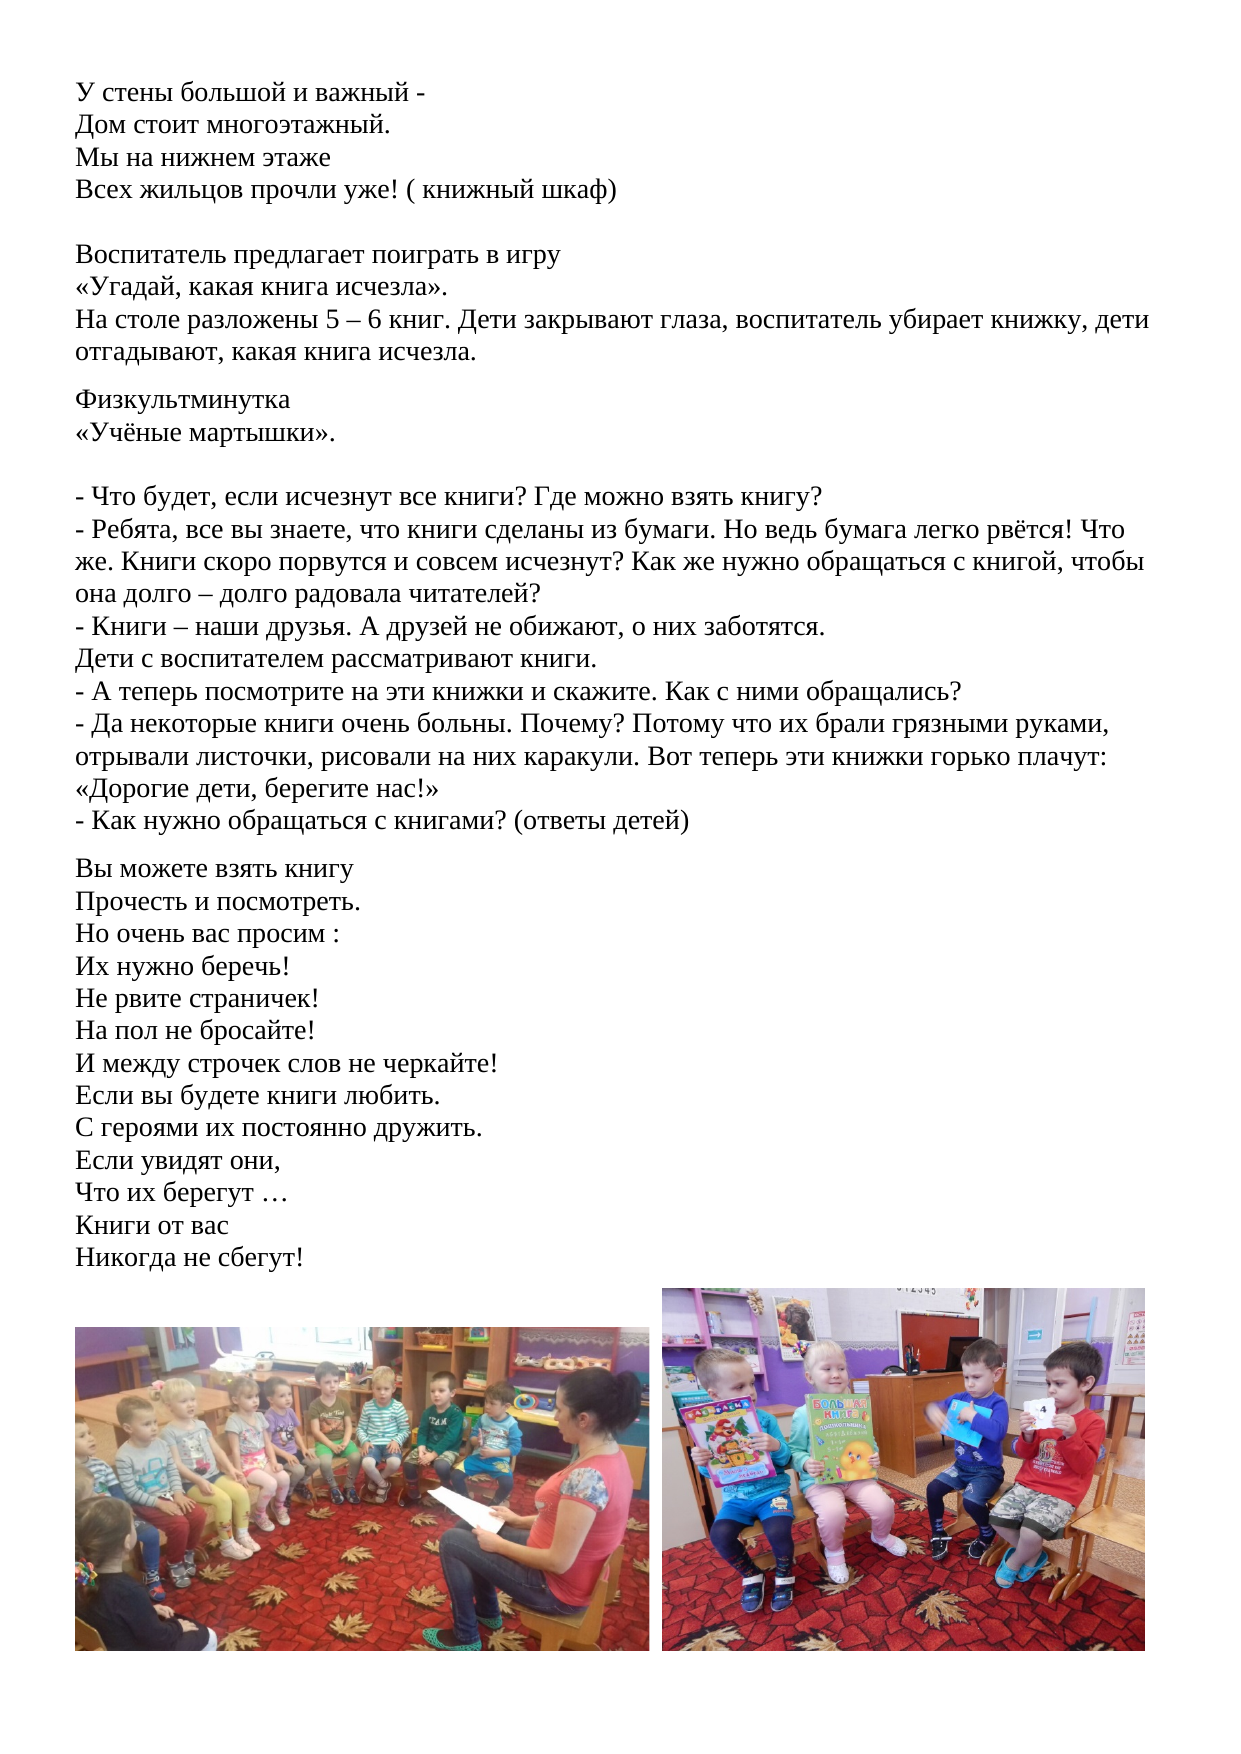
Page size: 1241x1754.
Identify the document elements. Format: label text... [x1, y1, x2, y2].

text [75, 75, 1165, 367]
text Вы можете взять книгу Прочесть и посмотреть. Но очень вас просим : Их нужно беречь! Не рвите страничек! На пол не бросайте! И между строчек слов не черкайте! Если вы будете книги любить. С героями их постоянно дружить. Если увидят они, Что их берегут … Книги от вас Никогда не сбегут! [75, 851, 1165, 1272]
picture [662, 1288, 1145, 1651]
picture [75, 1327, 650, 1651]
text Физкультминутка «Учёные мартышки». - Что будет, если исчезнут все книги? Где можно взять книгу? - Ребята, все вы знаете, что книги сделаны из бумаги. Но ведь бумага легко рвётся! Что же. Книги скоро порвутся и совсем исчезнут? Как же нужно обращаться с книгой, чтобы она долго – долго радовала читателей? - Книги – наши друзья. А друзей не обижают, о них заботятся. Дети с воспитателем рассматривают книги. - А теперь посмотрите на эти книжки и скажите. Как с ними обращались? - Да некоторые книги очень больны. Почему? Потому что их брали грязными руками, отрывали листочки, рисовали на них каракули. Вот теперь эти книжки горько плачут: «Дорогие дети, берегите нас!» - Как нужно обращаться с книгами? (ответы детей) [75, 382, 1165, 836]
